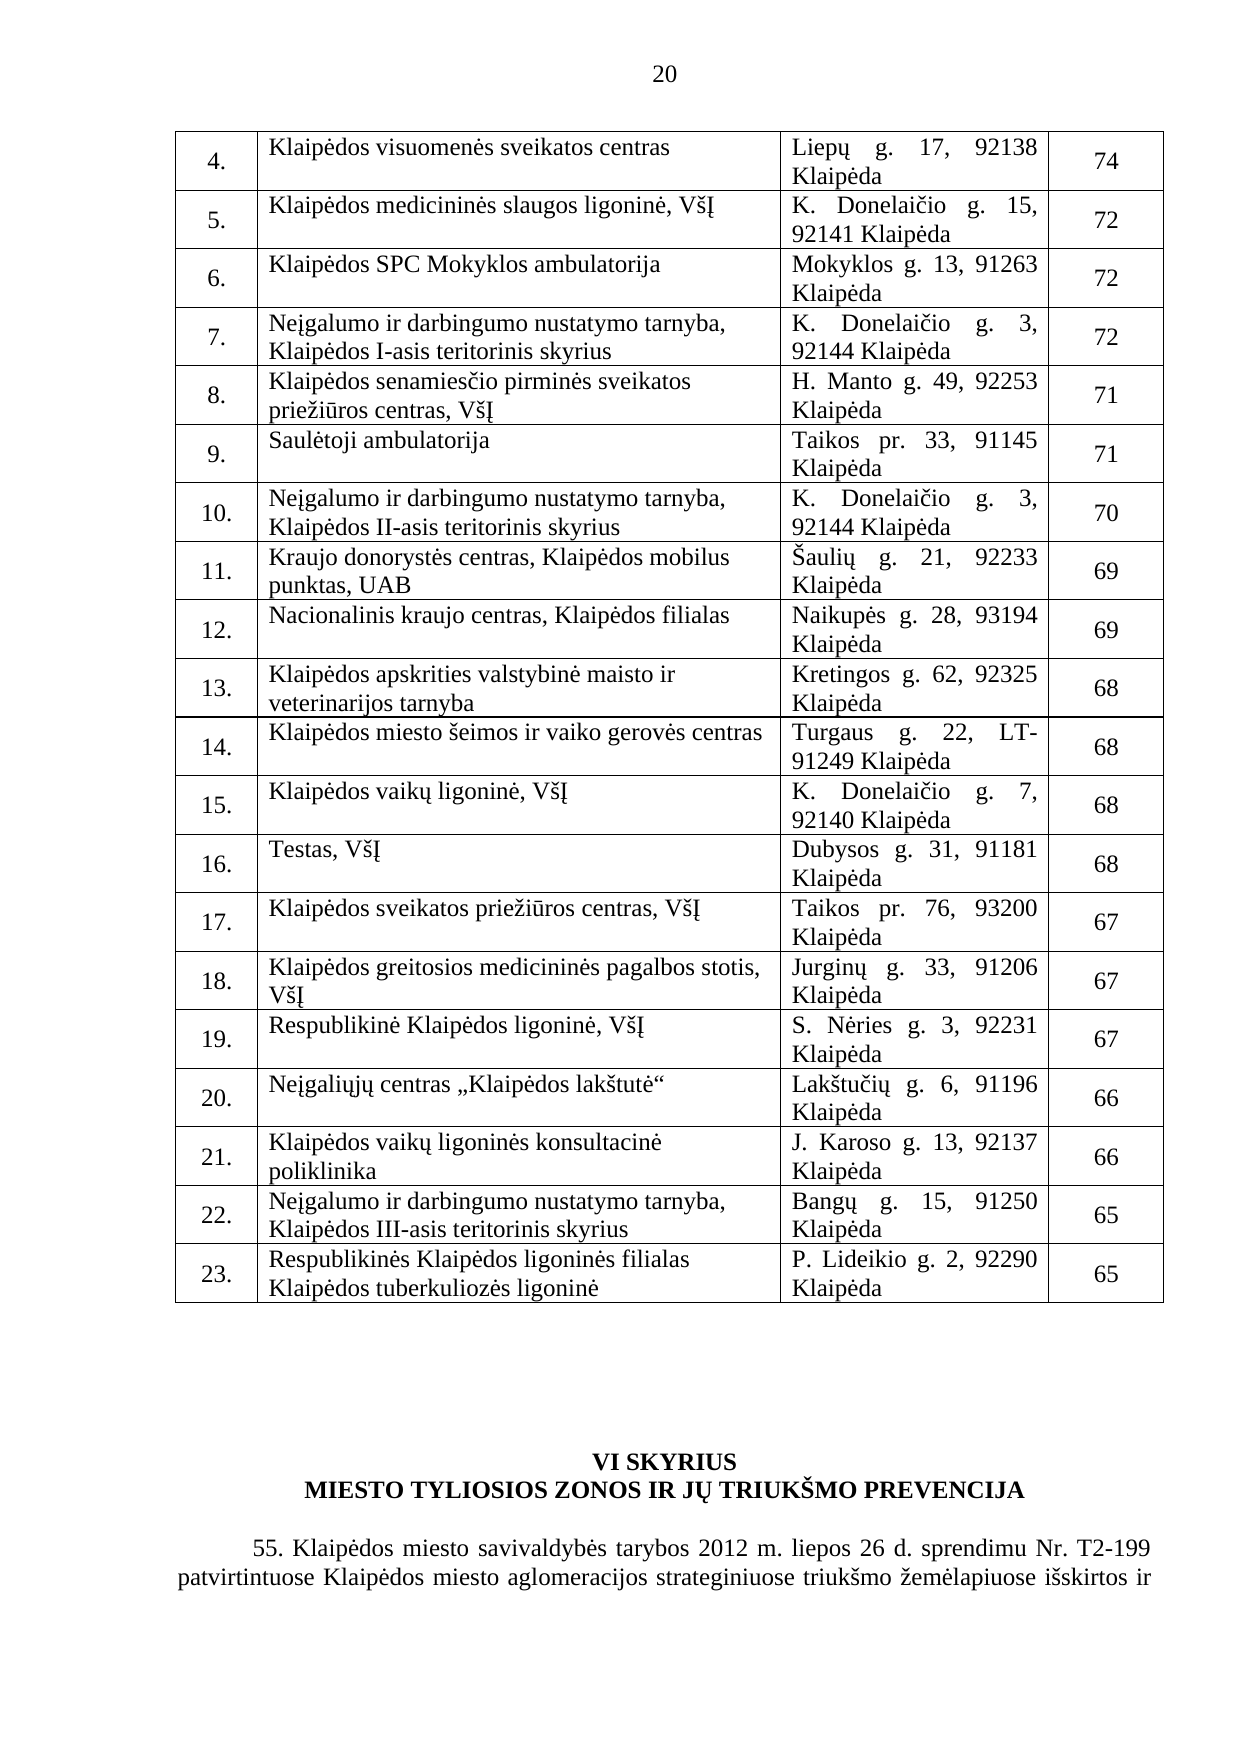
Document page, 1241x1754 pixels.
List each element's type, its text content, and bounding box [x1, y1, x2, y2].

table_cell Taikos pr. 76, 93200 Klaipėda [781, 893, 1048, 951]
table_cell 68 [1049, 835, 1163, 892]
table_cell Turgaus g. 22, LT-91249 Klaipėda [781, 718, 1048, 775]
table_cell K. Donelaičio g. 3, 92144 Klaipėda [781, 308, 1048, 365]
table_cell Klaipėdos SPC Mokyklos ambulatorija [258, 249, 780, 307]
table_cell Dubysos g. 31, 91181 Klaipėda [781, 835, 1048, 892]
table_cell P. Lideikio g. 2, 92290 Klaipėda [781, 1244, 1048, 1302]
table_cell Saulėtoji ambulatorija [258, 425, 780, 482]
text VI SKYRIUS [177, 1447, 1152, 1475]
table_cell 72 [1049, 308, 1163, 365]
table_cell 71 [1049, 425, 1163, 482]
table_cell Neįgaliųjų centras „Klaipėdos lakštutė“ [258, 1069, 780, 1126]
table_cell Klaipėdos sveikatos priežiūros centras, VšĮ [258, 893, 780, 951]
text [177, 1533, 1152, 1590]
table_cell Testas, VšĮ [258, 835, 780, 892]
table_cell Nacionalinis kraujo centras, Klaipėdos filialas [258, 600, 780, 658]
table_cell 21. [176, 1127, 257, 1185]
table_cell Mokyklos g. 13, 91263 Klaipėda [781, 249, 1048, 307]
table_cell Klaipėdos medicininės slaugos ligoninė, VšĮ [258, 191, 780, 248]
table_cell 67 [1049, 893, 1163, 951]
table_cell Klaipėdos vaikų ligoninės konsultacinė poliklinika [258, 1127, 780, 1185]
table_cell Neįgalumo ir darbingumo nustatymo tarnyba, Klaipėdos II-asis teritorinis skyrius [258, 483, 780, 541]
table_cell Neįgalumo ir darbingumo nustatymo tarnyba, Klaipėdos III-asis teritorinis skyrius [258, 1186, 780, 1243]
table_cell 5. [176, 191, 257, 248]
table_cell Šaulių g. 21, 92233 Klaipėda [781, 542, 1048, 599]
table_cell 16. [176, 835, 257, 892]
table_cell Klaipėdos senamiesčio pirminės sveikatos priežiūros centras, VšĮ [258, 366, 780, 424]
table_cell Kraujo donorystės centras, Klaipėdos mobilus punktas, UAB [258, 542, 780, 599]
table_cell 12. [176, 600, 257, 658]
table_cell 15. [176, 776, 257, 833]
table_cell Respublikinė Klaipėdos ligoninė, VšĮ [258, 1010, 780, 1068]
table_cell 72 [1049, 249, 1163, 307]
table_cell 17. [176, 893, 257, 951]
table_cell 4. [176, 132, 257, 189]
table_cell Klaipėdos miesto šeimos ir vaiko gerovės centras [258, 718, 780, 775]
table_cell S. Nėries g. 3, 92231 Klaipėda [781, 1010, 1048, 1068]
table_cell 10. [176, 483, 257, 541]
table_cell 7. [176, 308, 257, 365]
table_cell 18. [176, 952, 257, 1009]
table_cell Liepų g. 17, 92138 Klaipėda [781, 132, 1048, 189]
table_cell 68 [1049, 776, 1163, 833]
table_cell 68 [1049, 718, 1163, 775]
table_cell Respublikinės Klaipėdos ligoninės filialas Klaipėdos tuberkuliozės ligoninė [258, 1244, 780, 1302]
table_cell Klaipėdos apskrities valstybinė maisto ir veterinarijos tarnyba [258, 659, 780, 716]
table_cell Klaipėdos vaikų ligoninė, VšĮ [258, 776, 780, 833]
table_cell 74 [1049, 132, 1163, 189]
table_cell Lakštučių g. 6, 91196 Klaipėda [781, 1069, 1048, 1126]
table_cell 72 [1049, 191, 1163, 248]
table_cell 8. [176, 366, 257, 424]
table_cell 66 [1049, 1069, 1163, 1126]
table_cell 6. [176, 249, 257, 307]
table_cell K. Donelaičio g. 15, 92141 Klaipėda [781, 191, 1048, 248]
table_cell 23. [176, 1244, 257, 1302]
table_cell 20. [176, 1069, 257, 1126]
table_cell Klaipėdos visuomenės sveikatos centras [258, 132, 780, 189]
table_cell J. Karoso g. 13, 92137 Klaipėda [781, 1127, 1048, 1185]
table_cell Naikupės g. 28, 93194 Klaipėda [781, 600, 1048, 658]
table_cell 69 [1049, 600, 1163, 658]
table_cell Kretingos g. 62, 92325 Klaipėda [781, 659, 1048, 716]
table_cell 9. [176, 425, 257, 482]
table_cell 69 [1049, 542, 1163, 599]
table_cell K. Donelaičio g. 3, 92144 Klaipėda [781, 483, 1048, 541]
table_cell 13. [176, 659, 257, 716]
table_cell H. Manto g. 49, 92253 Klaipėda [781, 366, 1048, 424]
table_cell 66 [1049, 1127, 1163, 1185]
table_cell Bangų g. 15, 91250 Klaipėda [781, 1186, 1048, 1243]
text MIESTO TYLIOSIOS ZONOS IR JŲ TRIUKŠMO PREVENCIJA [177, 1475, 1152, 1504]
table_cell 71 [1049, 366, 1163, 424]
table_cell Taikos pr. 33, 91145 Klaipėda [781, 425, 1048, 482]
table_cell 67 [1049, 1010, 1163, 1068]
table_cell 70 [1049, 483, 1163, 541]
table_cell Neįgalumo ir darbingumo nustatymo tarnyba, Klaipėdos I-asis teritorinis skyrius [258, 308, 780, 365]
table_cell Klaipėdos greitosios medicininės pagalbos stotis, VšĮ [258, 952, 780, 1009]
table_cell 65 [1049, 1244, 1163, 1302]
table_cell 19. [176, 1010, 257, 1068]
table_cell 68 [1049, 659, 1163, 716]
table_cell Jurginų g. 33, 91206 Klaipėda [781, 952, 1048, 1009]
table_cell 14. [176, 718, 257, 775]
table_cell 67 [1049, 952, 1163, 1009]
table_cell 22. [176, 1186, 257, 1243]
table_cell K. Donelaičio g. 7, 92140 Klaipėda [781, 776, 1048, 833]
table_cell 11. [176, 542, 257, 599]
table_cell 65 [1049, 1186, 1163, 1243]
